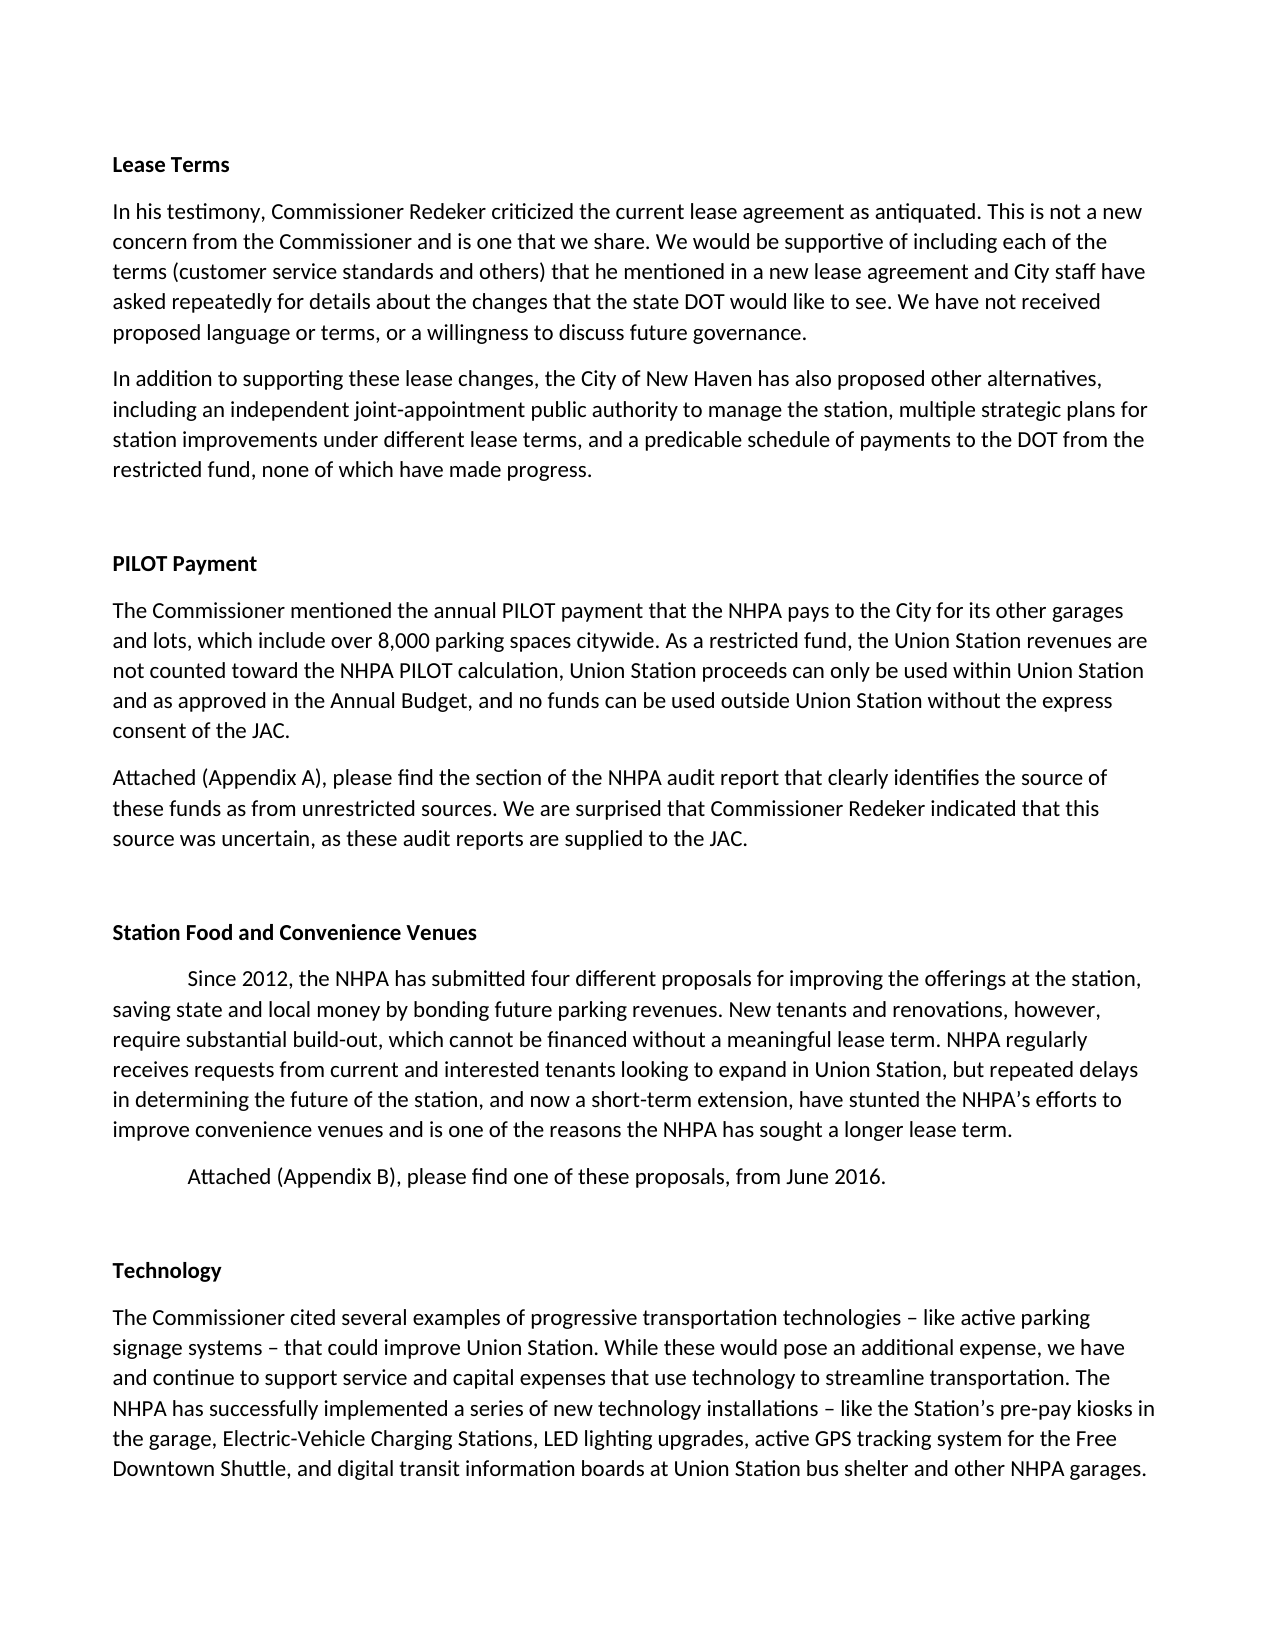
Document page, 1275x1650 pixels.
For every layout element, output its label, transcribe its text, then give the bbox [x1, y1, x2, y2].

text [112, 1303, 1162, 1482]
text Technology [112, 1256, 1162, 1284]
text Attached (Appendix A), please find the section of the NHPA audit report that clearly identifies the source of these funds as from unrestricted sources. We are surprised that Commissioner Redeker indicated that this source was uncertain, as these audit reports are supplied to the JAC. [112, 763, 1162, 852]
text Since 2012, the NHPA has submitted four different proposals for improving the offerings at the station, saving state and local money by bonding future parking revenues. New tenants and renovations, however, require substantial build-out, which cannot be financed without a meaningful lease term. NHPA regularly receives requests from current and interested tenants looking to expand in Union Station, but repeated delays in determining the future of the station, and now a short-term extension, have stunted the NHPA’s efforts to improve convenience venues and is one of the reasons the NHPA has sought a longer lease term. [112, 964, 1162, 1144]
text PILOT Payment [112, 549, 1162, 577]
text Attached (Appendix B), please find one of these proposals, from June 2016. [112, 1162, 1162, 1191]
text Station Food and Convenience Venues [112, 918, 1162, 946]
text In addition to supporting these lease changes, the City of New Haven has also proposed other alternatives, including an independent joint-appointment public authority to manage the station, multiple strategic plans for station improvements under different lease terms, and a predicable schedule of payments to the DOT from the restricted fund, none of which have made progress. [112, 364, 1162, 483]
text The Commissioner mentioned the annual PILOT payment that the NHPA pays to the City for its other garages and lots, which include over 8,000 parking spaces citywide. As a restricted fund, the Union Station revenues are not counted toward the NHPA PILOT calculation, Union Station proceeds can only be used within Union Station and as approved in the Annual Budget, and no funds can be used outside Union Station without the express consent of the JAC. [112, 596, 1162, 745]
text In his testimony, Commissioner Redeker criticized the current lease agreement as antiquated. This is not a new concern from the Commissioner and is one that we share. We would be supportive of including each of the terms (customer service standards and others) that he mentioned in a new lease agreement and City staff have asked repeatedly for details about the changes that the state DOT would like to see. We have not received proposed language or terms, or a willingness to discuss future governance. [112, 197, 1162, 346]
text Lease Terms [112, 150, 1162, 178]
